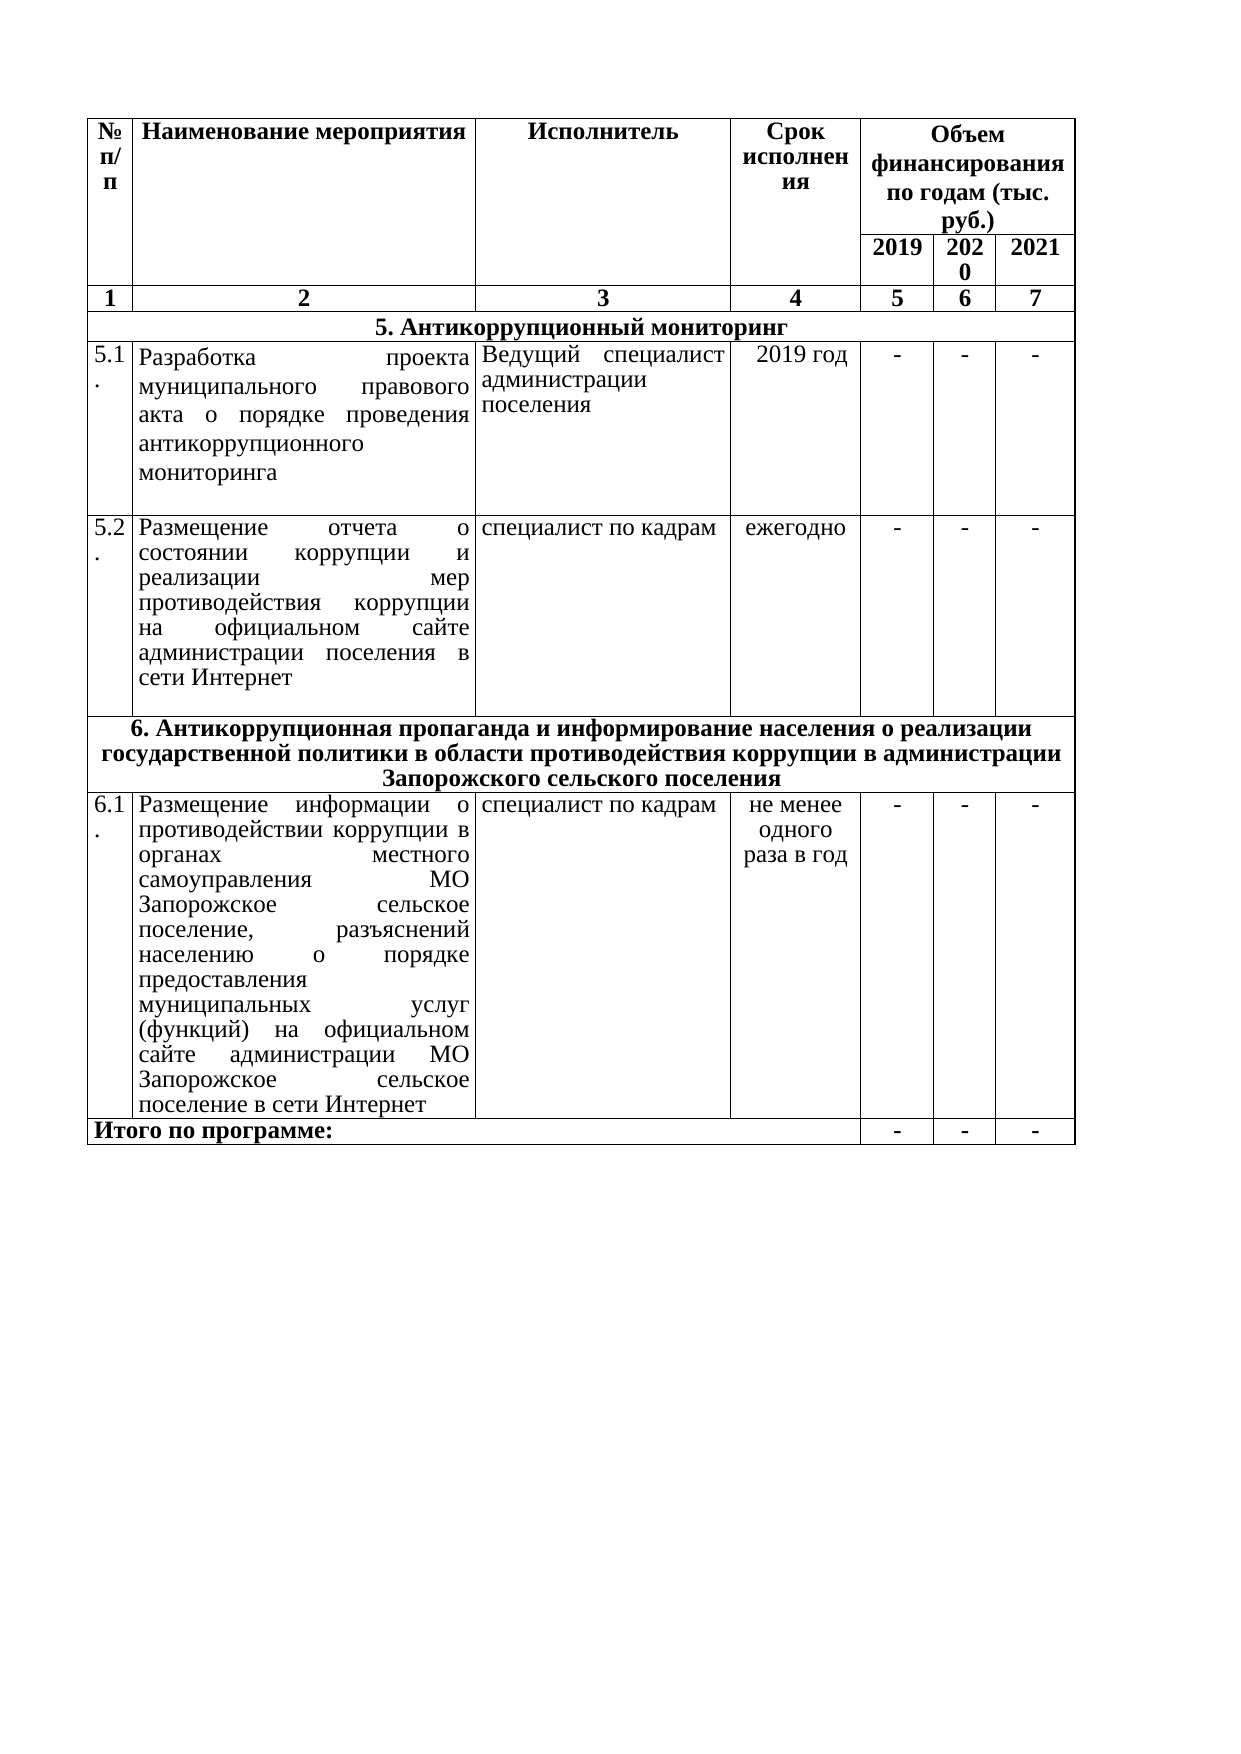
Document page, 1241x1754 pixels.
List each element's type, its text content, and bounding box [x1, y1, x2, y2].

table_cell - [861, 342, 933, 514]
table_cell 6 [934, 286, 995, 311]
table_cell 2021 [996, 235, 1074, 285]
table_cell 5. Антикоррупционный мониторинг [88, 312, 1074, 341]
table_header № п/п [88, 119, 132, 285]
table_cell специалист по кадрам [476, 516, 730, 716]
table_cell специалист по кадрам [476, 793, 730, 1118]
table_cell Размещение отчета о состоянии коррупции и реализации мер противодействия коррупции на официальном сайте администрации поселения в сети Интернет [133, 516, 475, 716]
table_cell 2020 [934, 235, 995, 285]
table_cell Ведущий специалист администрации поселения [476, 342, 730, 514]
table_cell - [996, 1119, 1074, 1144]
table_cell 6. Антикоррупционная пропаганда и информирование населения о реализации государственной политики в области противодействия коррупции в администрации Запорожского сельского поселения [88, 717, 1074, 792]
table_header Наименование мероприятия [133, 119, 475, 285]
table_cell - [996, 793, 1074, 1118]
table_cell - [934, 342, 995, 514]
table_cell Разработка проекта муниципального правового акта о порядке проведения антикоррупционного мониторинга [133, 342, 475, 514]
table_cell 5 [861, 286, 933, 311]
table_cell не менее одного раза в год [731, 793, 860, 1118]
table_cell - [996, 342, 1074, 514]
table_cell ежегодно [731, 516, 860, 716]
table_cell 5.2. [88, 516, 132, 716]
table_cell 2019 [861, 235, 933, 285]
table_cell - [934, 516, 995, 716]
table_cell - [934, 793, 995, 1118]
table_cell Размещение информации о противодействии коррупции в органах местного самоуправления МО Запорожское сельское поселение, разъяснений населению о порядке предоставления муниципальных услуг (функций) на официальном сайте администрации МО Запорожское сельское поселение в сети Интернет [133, 793, 475, 1118]
table_header Исполнитель [476, 119, 730, 285]
table_cell 6.1. [88, 793, 132, 1118]
table_cell - [996, 516, 1074, 716]
table_cell 7 [996, 286, 1074, 311]
table_cell - [861, 1119, 933, 1144]
table_cell 3 [476, 286, 730, 311]
table_cell 2 [133, 286, 475, 311]
table_cell 4 [731, 286, 860, 311]
table_cell - [861, 793, 933, 1118]
table_cell 5.1. [88, 342, 132, 514]
table_header Срок исполнения [731, 119, 860, 285]
table_header Объем финансирования по годам (тыс. руб.) [861, 119, 1074, 234]
table_cell 1 [88, 286, 132, 311]
table_cell 2019 год [731, 342, 860, 514]
table_cell - [934, 1119, 995, 1144]
table_cell Итого по программе: [88, 1119, 860, 1144]
table_cell - [861, 516, 933, 716]
